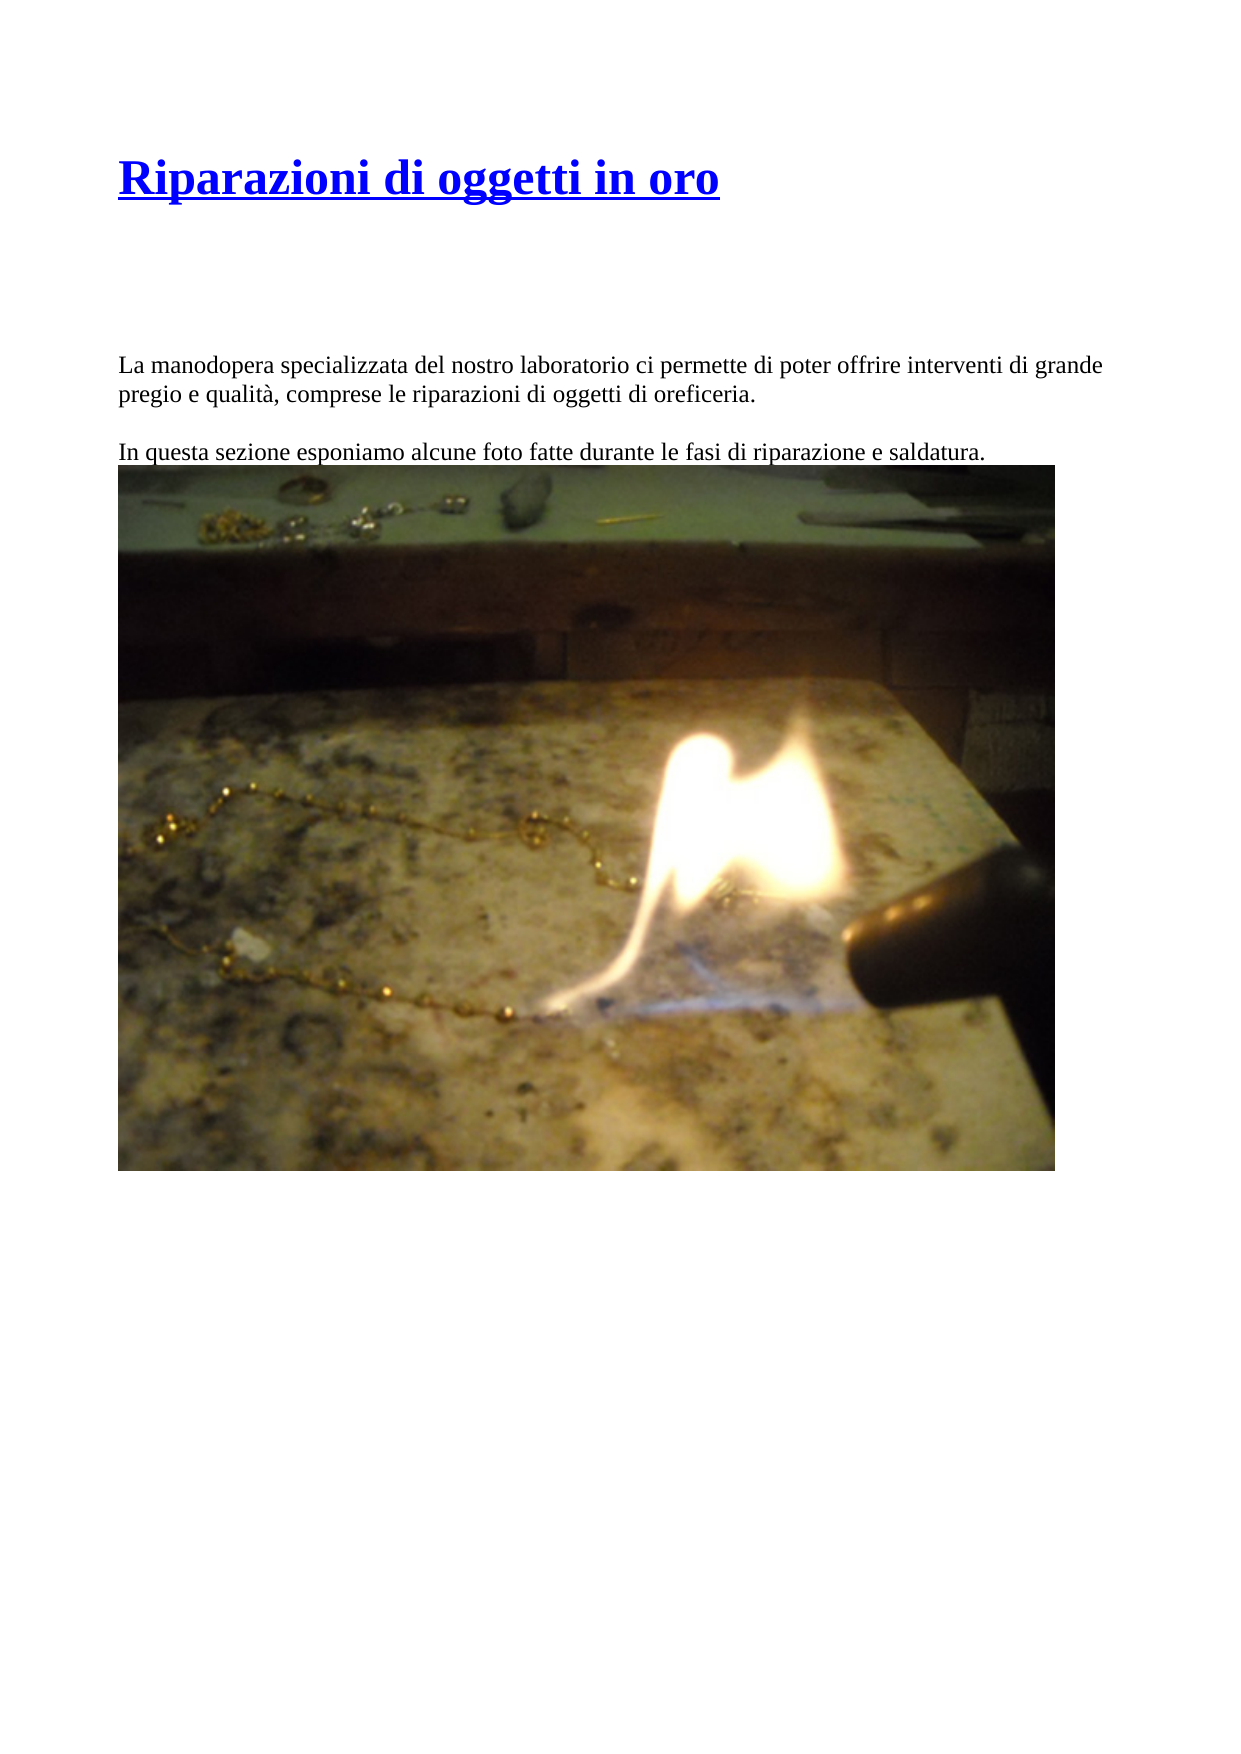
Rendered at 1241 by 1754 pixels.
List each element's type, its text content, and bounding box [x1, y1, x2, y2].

text La manodopera specializzata del nostro laboratorio ci permette di poter offrire interventi di grande pregio e qualità, comprese le riparazioni di oggetti di oreficeria. [118, 350, 1122, 408]
picture [118, 465, 1055, 1171]
text Riparazioni di oggetti in oro [118, 148, 1122, 205]
